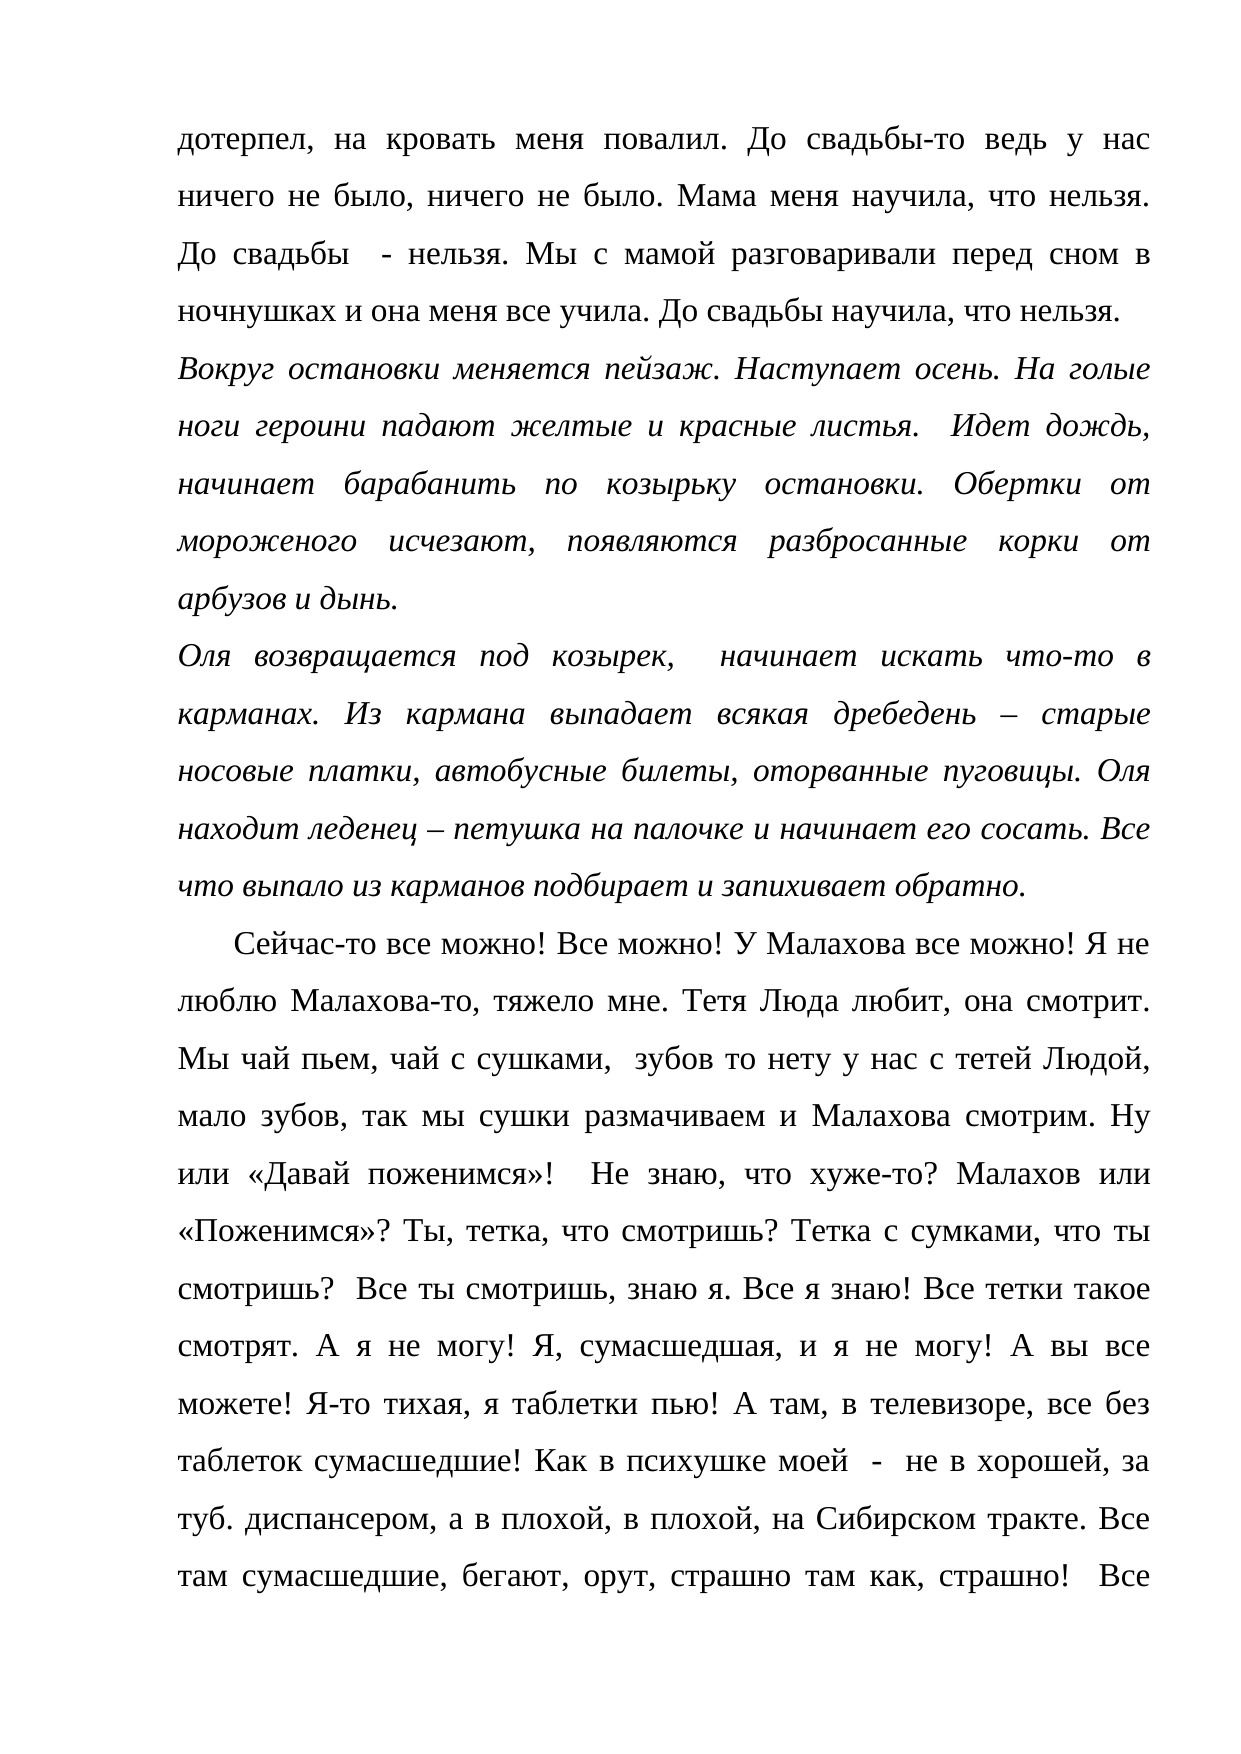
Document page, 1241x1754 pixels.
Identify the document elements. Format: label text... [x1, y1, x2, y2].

text Вокруг остановки меняется пейзаж. Наступает осень. На голые ноги героини падают желтые и красные листья. Идет дождь, начинает барабанить по козырьку остановки. Обертки от мороженого исчезают, появляются разбросанные корки от арбузов и дынь. [177, 348, 1152, 616]
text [177, 923, 1152, 1594]
text Оля возвращается под козырек, начинает искать что-то в карманах. Из кармана выпадает всякая дребедень – старые носовые платки, автобусные билеты, оторванные пуговицы. Оля находит леденец – петушка на палочке и начинает его сосать. Все что выпало из карманов подбирает и запихивает обратно. [177, 636, 1152, 904]
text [177, 118, 1152, 329]
